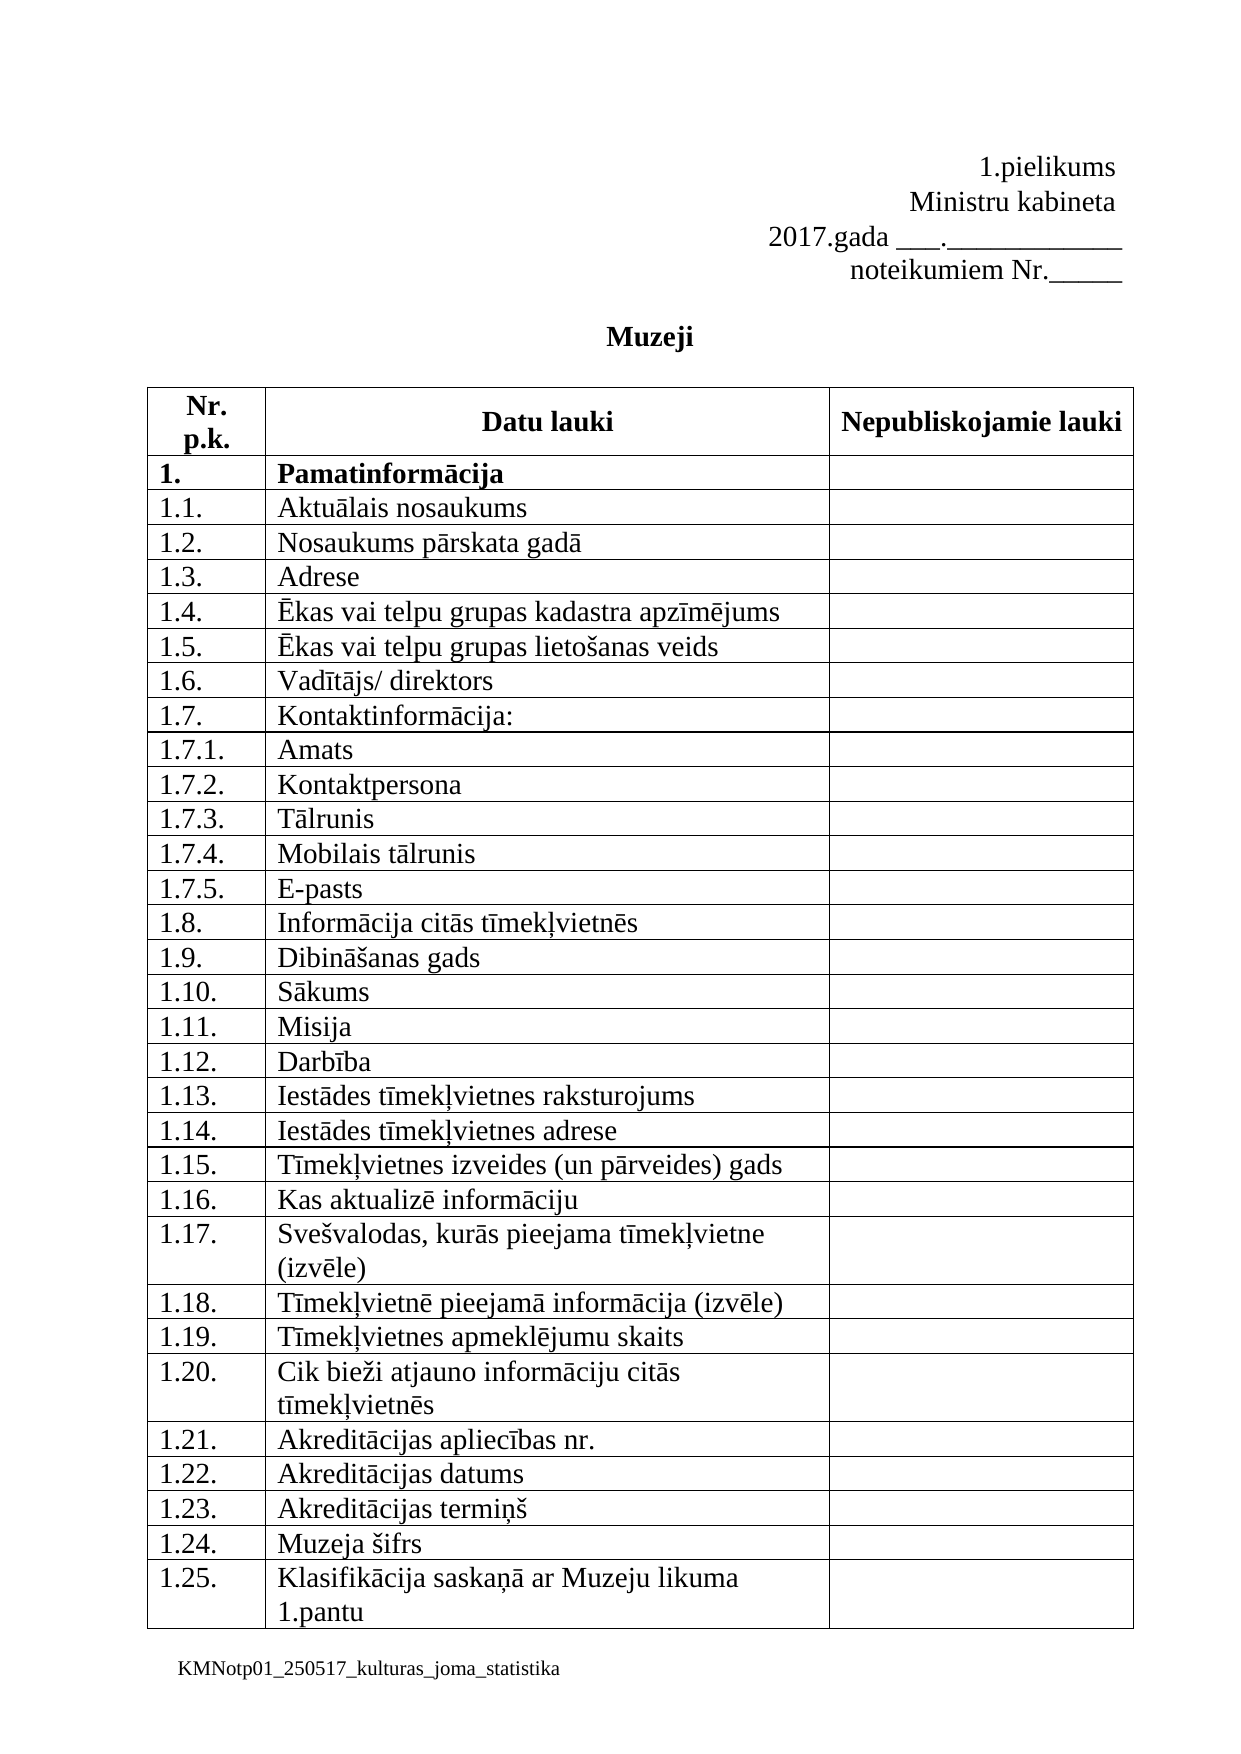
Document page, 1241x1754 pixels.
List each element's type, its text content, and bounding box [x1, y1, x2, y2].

table_cell Darbība [266, 1044, 829, 1077]
table_cell [830, 733, 1133, 766]
table_cell 1.16. [148, 1182, 265, 1216]
table_header Nepubliskojamie lauki [830, 388, 1133, 455]
table_cell [830, 1319, 1133, 1353]
table_cell [830, 1217, 1133, 1284]
table_cell 1. [148, 456, 265, 489]
table_cell [830, 1182, 1133, 1216]
table_cell [830, 1526, 1133, 1559]
table_cell [830, 1285, 1133, 1318]
table_cell 1.5. [148, 629, 265, 662]
table_cell [830, 871, 1133, 904]
table_cell [830, 629, 1133, 662]
table_cell 1.9. [148, 940, 265, 973]
list 1.pielikums Ministru kabineta 2017.gada ___.____________ noteikumiem Nr._____ [252, 148, 1122, 286]
table_cell Amats [266, 733, 829, 766]
table_cell 1.15. [148, 1148, 265, 1181]
table_cell 1.7. [148, 698, 265, 731]
table_cell Cik bieži atjauno informāciju citās tīmekļvietnēs [266, 1354, 829, 1421]
table_cell [830, 975, 1133, 1008]
table_cell [830, 1148, 1133, 1181]
table_cell Vadītājs/ direktors [266, 663, 829, 697]
table_cell 1.25. [148, 1560, 265, 1627]
table_cell Akreditācijas termiņš [266, 1491, 829, 1525]
table_cell [830, 1560, 1133, 1627]
table_cell [830, 940, 1133, 973]
table_cell 1.7.3. [148, 802, 265, 835]
table_cell 1.23. [148, 1491, 265, 1525]
list Muzeji [177, 319, 1122, 353]
table_cell Klasifikācija saskaņā ar Muzeju likuma 1.pantu [266, 1560, 829, 1627]
table_cell [830, 525, 1133, 558]
table_cell Ēkas vai telpu grupas kadastra apzīmējums [266, 594, 829, 628]
table_header Datu lauki [266, 388, 829, 455]
table_cell 1.7.4. [148, 836, 265, 870]
table_cell 1.20. [148, 1354, 265, 1421]
table_cell 1.1. [148, 490, 265, 524]
table_cell Iestādes tīmekļvietnes adrese [266, 1113, 829, 1146]
table_cell [830, 767, 1133, 801]
table_cell 1.7.5. [148, 871, 265, 904]
table_cell 1.21. [148, 1422, 265, 1456]
table_cell 1.2. [148, 525, 265, 558]
table_cell 1.6. [148, 663, 265, 697]
table_cell Mobilais tālrunis [266, 836, 829, 870]
table_cell [830, 905, 1133, 939]
table_cell [830, 1457, 1133, 1490]
table_cell [830, 456, 1133, 489]
table_cell 1.12. [148, 1044, 265, 1077]
table_cell Pamatinformācija [266, 456, 829, 489]
table_cell Nosaukums pārskata gadā [266, 525, 829, 558]
table_cell Muzeja šifrs [266, 1526, 829, 1559]
table_cell 1.19. [148, 1319, 265, 1353]
table_cell Sākums [266, 975, 829, 1008]
table_cell 1.11. [148, 1009, 265, 1043]
table_cell Dibināšanas gads [266, 940, 829, 973]
table_cell 1.10. [148, 975, 265, 1008]
table_cell Tālrunis [266, 802, 829, 835]
table_cell 1.13. [148, 1078, 265, 1112]
table_cell Akreditācijas apliecības nr. [266, 1422, 829, 1456]
table_cell Kontaktinformācija: [266, 698, 829, 731]
table_cell Tīmekļvietnes izveides (un pārveides) gads [266, 1148, 829, 1181]
table_cell Tīmekļvietnē pieejamā informācija (izvēle) [266, 1285, 829, 1318]
table_cell 1.7.1. [148, 733, 265, 766]
table_cell Kas aktualizē informāciju [266, 1182, 829, 1216]
table_cell 1.3. [148, 560, 265, 593]
table_cell [830, 836, 1133, 870]
table_cell 1.17. [148, 1217, 265, 1284]
table_header Nr. p.k. [148, 388, 265, 455]
table_cell Tīmekļvietnes apmeklējumu skaits [266, 1319, 829, 1353]
table_cell 1.18. [148, 1285, 265, 1318]
table_cell [830, 1354, 1133, 1421]
table_cell [830, 802, 1133, 835]
table_cell E-pasts [266, 871, 829, 904]
table_cell [830, 1078, 1133, 1112]
table_cell Adrese [266, 560, 829, 593]
table_cell Informācija citās tīmekļvietnēs [266, 905, 829, 939]
table_cell Misija [266, 1009, 829, 1043]
table_cell 1.22. [148, 1457, 265, 1490]
table_cell Aktuālais nosaukums [266, 490, 829, 524]
table_cell 1.14. [148, 1113, 265, 1146]
table_cell Akreditācijas datums [266, 1457, 829, 1490]
table_cell [830, 1491, 1133, 1525]
table_cell [830, 663, 1133, 697]
table_cell [830, 490, 1133, 524]
table_cell [830, 1113, 1133, 1146]
table_cell [830, 1422, 1133, 1456]
table_cell [830, 1009, 1133, 1043]
table_cell 1.8. [148, 905, 265, 939]
table_cell Ēkas vai telpu grupas lietošanas veids [266, 629, 829, 662]
table_cell [830, 594, 1133, 628]
table_cell 1.24. [148, 1526, 265, 1559]
table_cell Iestādes tīmekļvietnes raksturojums [266, 1078, 829, 1112]
table_cell 1.7.2. [148, 767, 265, 801]
table_cell [830, 698, 1133, 731]
table_cell [830, 1044, 1133, 1077]
table_cell Kontaktpersona [266, 767, 829, 801]
table_cell 1.4. [148, 594, 265, 628]
table_cell [830, 560, 1133, 593]
table_cell Svešvalodas, kurās pieejama tīmekļvietne (izvēle) [266, 1217, 829, 1284]
